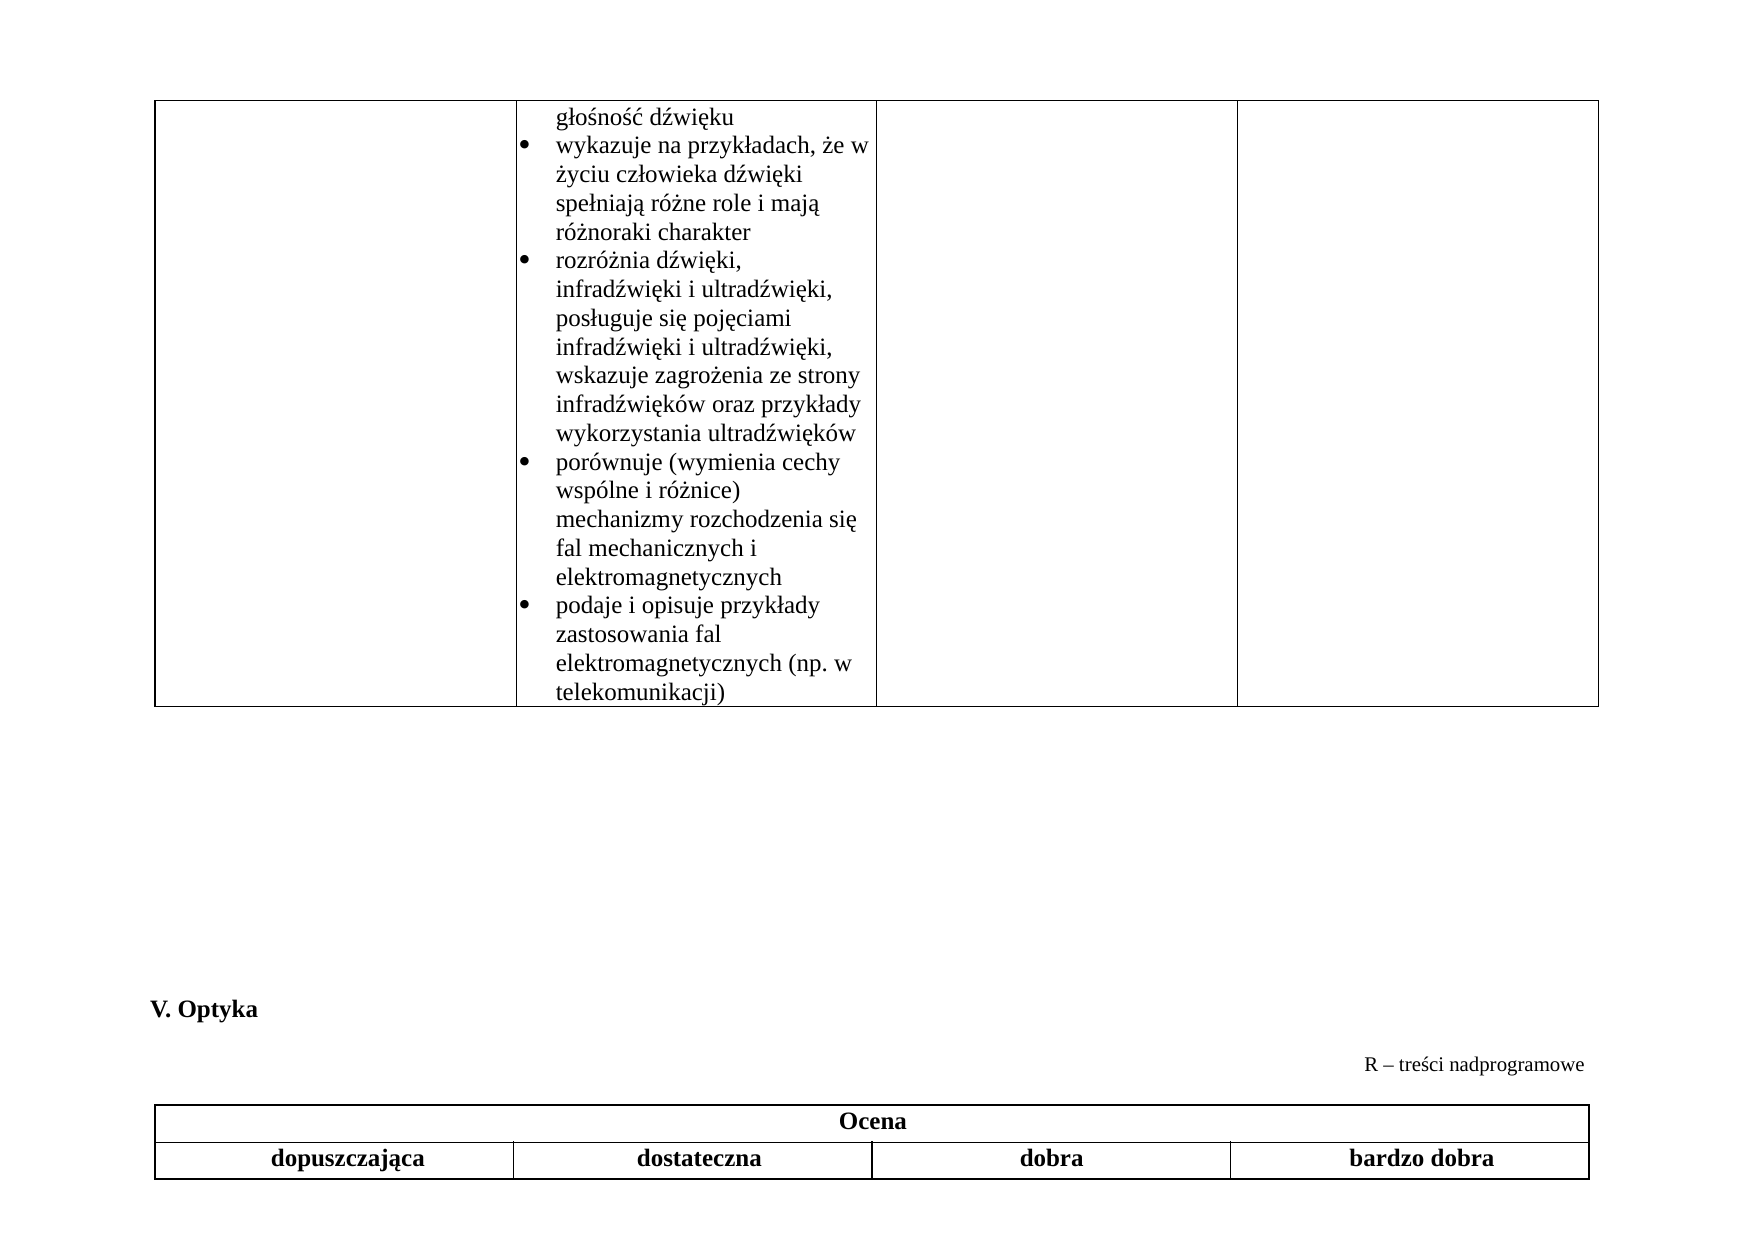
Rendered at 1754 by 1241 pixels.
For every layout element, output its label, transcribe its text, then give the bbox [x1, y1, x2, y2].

table_cell dopuszczająca [156, 1143, 513, 1178]
table_cell dostateczna [514, 1143, 871, 1178]
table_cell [1238, 101, 1598, 706]
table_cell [517, 101, 876, 706]
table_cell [877, 101, 1237, 706]
text V. Optyka [150, 994, 1584, 1023]
table_cell dobra [873, 1143, 1230, 1178]
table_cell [156, 101, 516, 706]
text R – treści nadprogramowe [150, 1052, 1584, 1076]
table_cell bardzo dobra [1231, 1143, 1588, 1178]
table_header Ocena [156, 1106, 1588, 1141]
